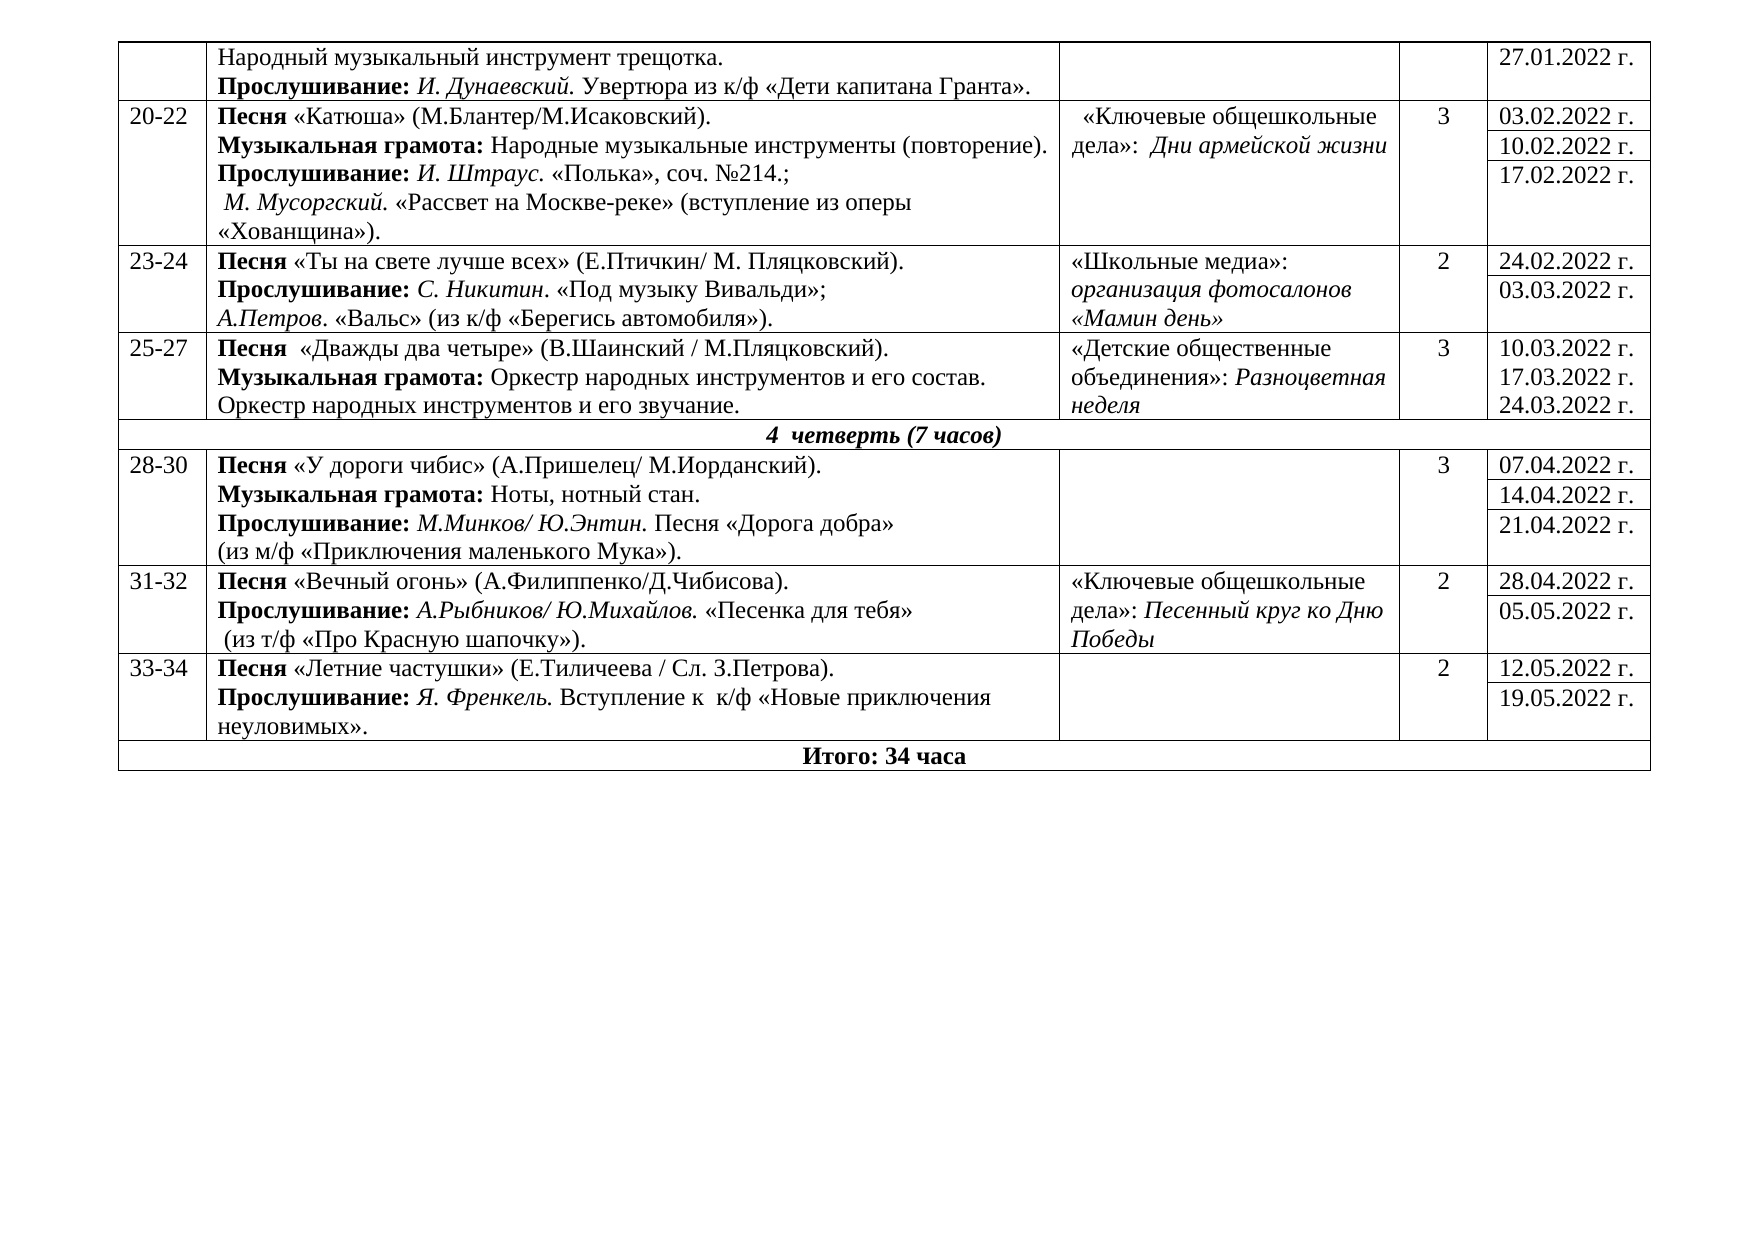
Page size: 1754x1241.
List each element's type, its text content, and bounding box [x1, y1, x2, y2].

table_cell Песня «Вечный огонь» (А.Филиппенко/Д.Чибисова). Прослушивание: А.Рыбников/ Ю.Михайлов. «Песенка для тебя» (из т/ф «Про Красную шапочку»). [207, 566, 1059, 652]
table_cell 21.04.2022 г. [1488, 510, 1650, 565]
table_cell 24.02.2022 г. [1488, 246, 1650, 274]
table_cell 3 [1400, 101, 1487, 245]
table_cell 12.05.2022 г. [1488, 654, 1650, 682]
table_cell 20-22 [119, 101, 206, 245]
table_cell Итого: 34 часа [119, 741, 1650, 769]
table_cell «Детские общественные объединения»: Разноцветная неделя [1060, 333, 1399, 419]
table_cell Песня «Дважды два четыре» (В.Шаинский / М.Пляцковский). Музыкальная грамота: Оркестр народных инструментов и его состав. Оркестр народных инструментов и его звучание. [207, 333, 1059, 419]
table_cell Песня «Катюша» (М.Блантер/М.Исаковский). Музыкальная грамота: Народные музыкальные инструменты (повторение). Прослушивание: И. Штраус. «Полька», соч. №214.; М. Мусоргский. «Рассвет на Москве-реке» (вступление из оперы «Хованщина»). [207, 101, 1059, 245]
table_cell 17.02.2022 г. [1488, 161, 1650, 245]
table_cell Песня «Летние частушки» (Е.Тиличеева / Сл. З.Петрова). Прослушивание: Я. Френкель. Вступление к к/ф «Новые приключения неуловимых». [207, 654, 1059, 740]
table_cell 03.03.2022 г. [1488, 276, 1650, 332]
table_cell 07.04.2022 г. [1488, 450, 1650, 479]
table_cell 31-32 [119, 566, 206, 652]
table_cell 33-34 [119, 654, 206, 740]
table_cell 10.03.2022 г. 17.03.2022 г. 24.03.2022 г. [1488, 333, 1650, 419]
table_cell 2 [1400, 246, 1487, 332]
table_cell 25-27 [119, 333, 206, 419]
table_cell 23-24 [119, 246, 206, 332]
table_cell [1060, 450, 1399, 565]
table_cell 10.02.2022 г. [1488, 131, 1650, 159]
table_cell 14.04.2022 г. [1488, 480, 1650, 509]
table_cell «Ключевые общешкольные дела»: Песенный круг ко Дню Победы [1060, 566, 1399, 652]
table_cell 19.05.2022 г. [1488, 683, 1650, 740]
table_cell 3 [1400, 333, 1487, 419]
table_cell Песня «Ты на свете лучше всех» (Е.Птичкин/ М. Пляцковский). Прослушивание: С. Никитин. «Под музыку Вивальди»; А.Петров. «Вальс» (из к/ф «Берегись автомобиля»). [207, 246, 1059, 332]
table_cell 2 [1400, 566, 1487, 652]
table_cell 4 четверть (7 часов) [119, 420, 1650, 449]
table_cell «Школьные медиа»: организация фотосалонов «Мамин день» [1060, 246, 1399, 332]
table_cell «Ключевые общешкольные дела»: Дни армейской жизни [1060, 101, 1399, 245]
table_cell Песня «У дороги чибис» (А.Пришелец/ М.Иорданский). Музыкальная грамота: Ноты, нотный стан. Прослушивание: М.Минков/ Ю.Энтин. Песня «Дорога добра» (из м/ф «Приключения маленького Мука»). [207, 450, 1059, 565]
table_cell 3 [1400, 450, 1487, 565]
table_cell 03.02.2022 г. [1488, 101, 1650, 130]
table_cell 28.04.2022 г. [1488, 566, 1650, 595]
table_cell 2 [1400, 654, 1487, 740]
table_cell 05.05.2022 г. [1488, 596, 1650, 652]
table_cell 28-30 [119, 450, 206, 565]
table_cell [1060, 654, 1399, 740]
table_cell 27.01.2022 г. [1488, 43, 1650, 100]
